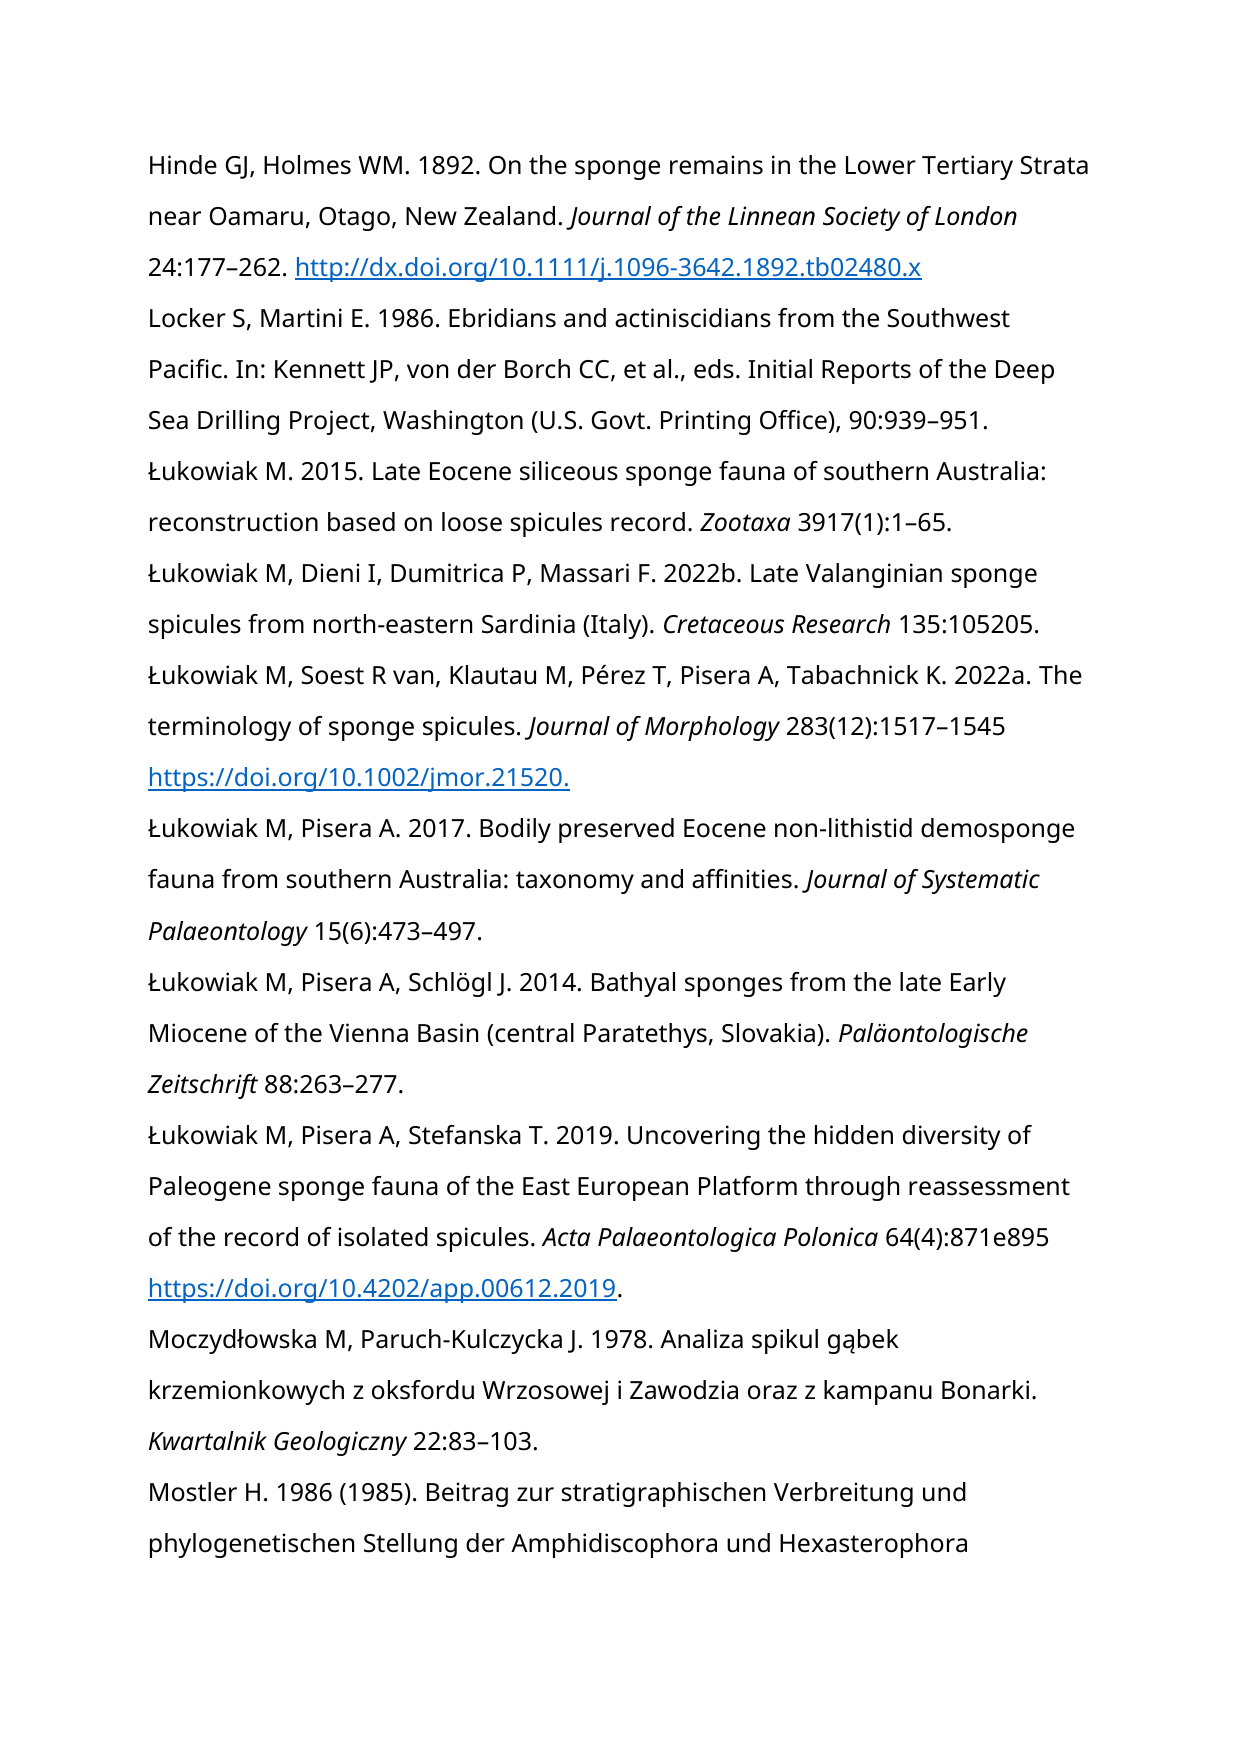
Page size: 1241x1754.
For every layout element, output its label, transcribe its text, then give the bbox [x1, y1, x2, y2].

text Łukowiak M, Dieni I, Dumitrica P, Massari F. 2022b. Late Valanginian sponge spicules from north-eastern Sardinia (Italy). Cretaceous Research 135:105205. [148, 556, 1093, 641]
text Łukowiak M. 2015. Late Eocene siliceous sponge fauna of southern Australia: reconstruction based on loose spicules record. Zootaxa 3917(1):1–65. [148, 454, 1093, 539]
text Łukowiak M, Soest R van, Klautau M, Pérez T, Pisera A, Tabachnick K. 2022a. The terminology of sponge spicules. Journal of Morphology 283(12):1517–1545 https://doi.org/10.1002/jmor.21520. [148, 658, 1093, 794]
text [148, 1475, 1093, 1560]
text Łukowiak M, Pisera A, Schlögl J. 2014. Bathyal sponges from the late Early Miocene of the Vienna Basin (central Paratethys, Slovakia). Paläontologische Zeitschrift 88:263–277. [148, 964, 1093, 1100]
text Łukowiak M, Pisera A. 2017. Bodily preserved Eocene non-lithistid demosponge fauna from southern Australia: taxonomy and affinities. Journal of Systematic Palaeontology 15(6):473–497. [148, 811, 1093, 947]
text Hinde GJ, Holmes WM. 1892. On the sponge remains in the Lower Tertiary Strata near Oamaru, Otago, New Zealand. Journal of the Linnean Society of London 24:177–262. http://dx.doi.org/10.1111/j.1096-3642.1892.tb02480.x [148, 148, 1093, 284]
text Moczydłowska M, Paruch-Kulczycka J. 1978. Analiza spikul gąbek krzemionkowych z oksfordu Wrzosowej i Zawodzia oraz z kampanu Bonarki. Kwartalnik Geologiczny 22:83–103. [148, 1322, 1093, 1458]
text Locker S, Martini E. 1986. Ebridians and actiniscidians from the Southwest Pacific. In: Kennett JP, von der Borch CC, et al., eds. Initial Reports of the Deep Sea Drilling Project, Washington (U.S. Govt. Printing Office), 90:939–951. [148, 301, 1093, 437]
text Łukowiak M, Pisera A, Stefanska T. 2019. Uncovering the hidden diversity of Paleogene sponge fauna of the East European Platform through reassessment of the record of isolated spicules. Acta Palaeontologica Polonica 64(4):871e895 https://doi.org/10.4202/app.00612.2019. [148, 1117, 1093, 1304]
